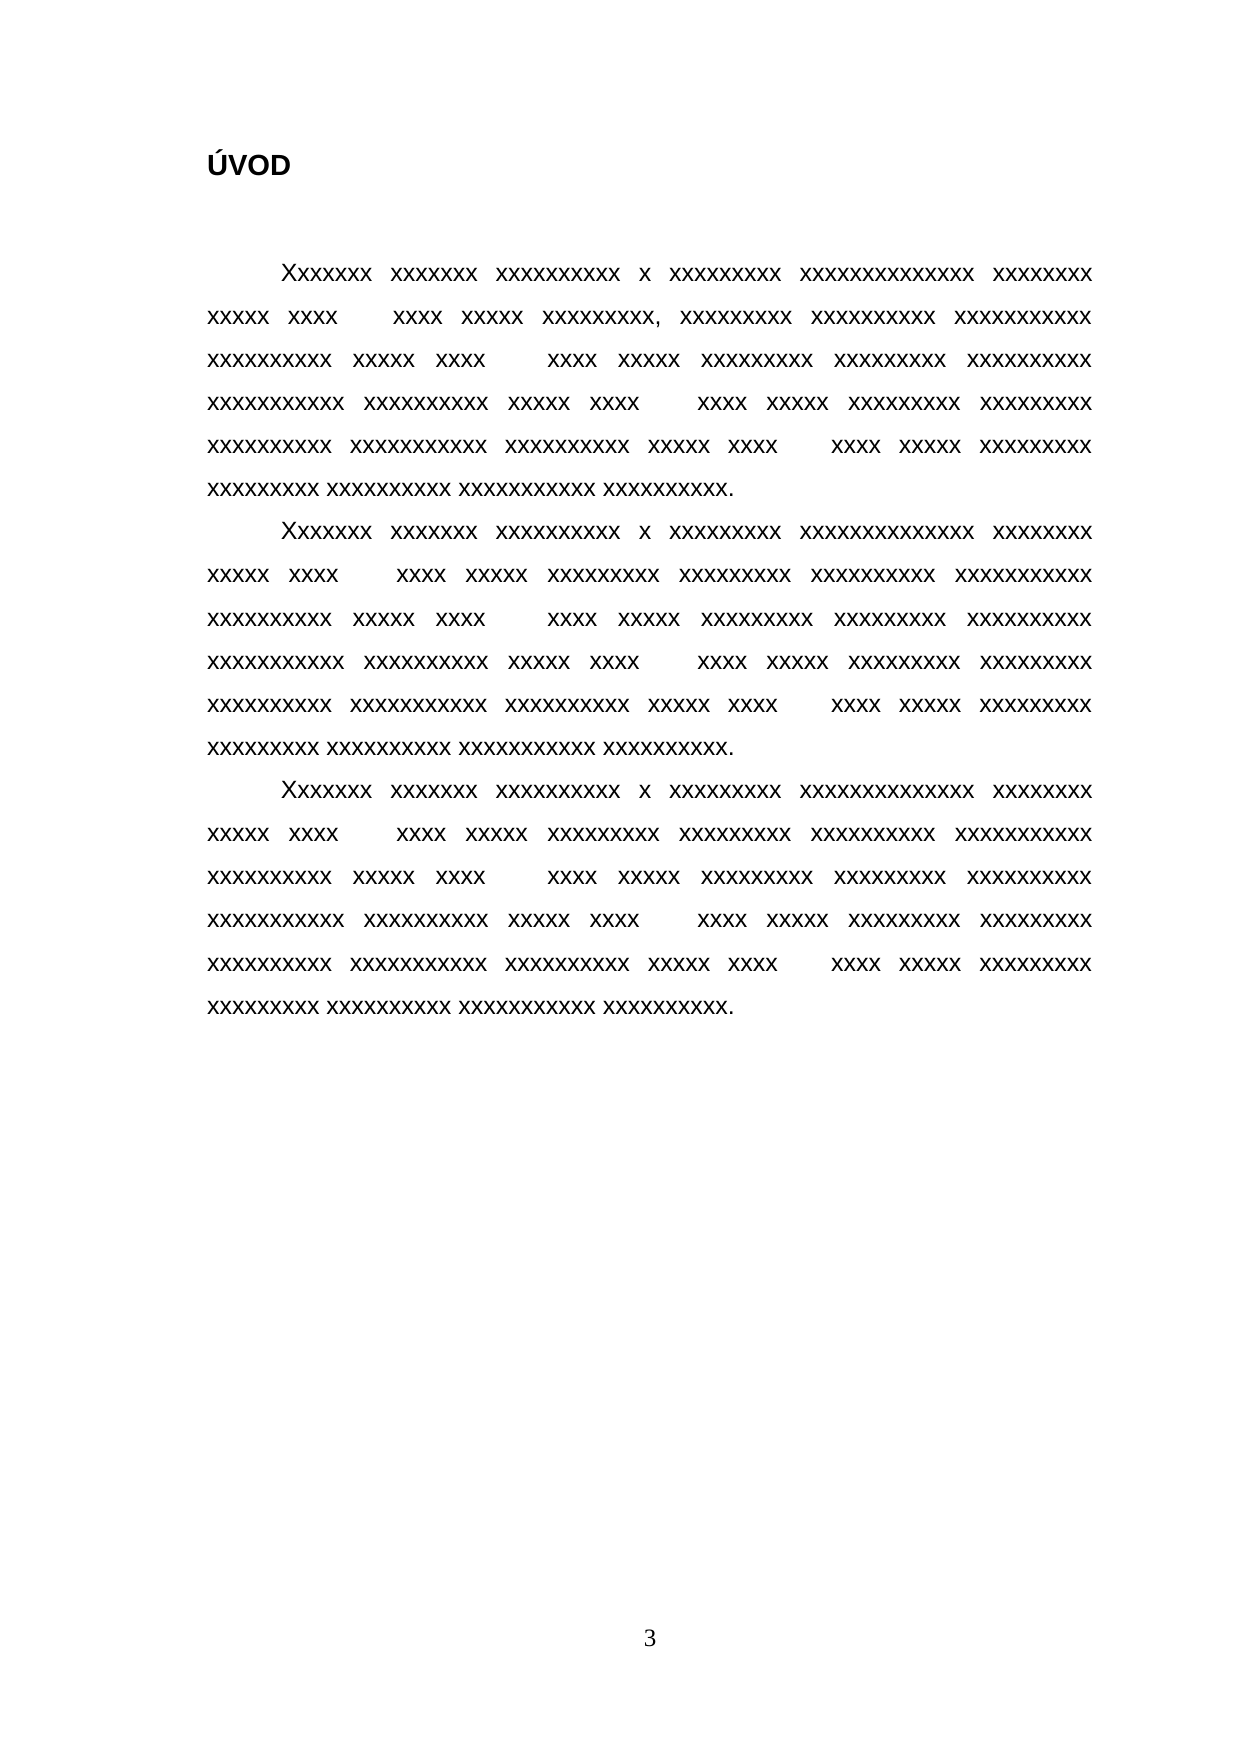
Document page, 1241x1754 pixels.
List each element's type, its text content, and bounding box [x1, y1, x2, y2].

text Xxxxxxx xxxxxxx xxxxxxxxxx x xxxxxxxxx xxxxxxxxxxxxxx xxxxxxxx xxxxx xxxx xxxx xxxxx xxxxxxxxx xxxxxxxxx xxxxxxxxxx xxxxxxxxxxx xxxxxxxxxx xxxxx xxxx xxxx xxxxx xxxxxxxxx xxxxxxxxx xxxxxxxxxx xxxxxxxxxxx xxxxxxxxxx xxxxx xxxx xxxx xxxxx xxxxxxxxx xxxxxxxxx xxxxxxxxxx xxxxxxxxxxx xxxxxxxxxx xxxxx xxxx xxxx xxxxx xxxxxxxxx xxxxxxxxx xxxxxxxxxx xxxxxxxxxxx xxxxxxxxxx. [207, 516, 1092, 761]
text Xxxxxxx xxxxxxx xxxxxxxxxx x xxxxxxxxx xxxxxxxxxxxxxx xxxxxxxx xxxxx xxxx xxxx xxxxx xxxxxxxxx xxxxxxxxx xxxxxxxxxx xxxxxxxxxxx xxxxxxxxxx xxxxx xxxx xxxx xxxxx xxxxxxxxx xxxxxxxxx xxxxxxxxxx xxxxxxxxxxx xxxxxxxxxx xxxxx xxxx xxxx xxxxx xxxxxxxxx xxxxxxxxx xxxxxxxxxx xxxxxxxxxxx xxxxxxxxxx xxxxx xxxx xxxx xxxxx xxxxxxxxx xxxxxxxxx xxxxxxxxxx xxxxxxxxxxx xxxxxxxxxx. [207, 775, 1092, 1019]
subtitle ÚVOD [207, 148, 1092, 181]
text Xxxxxxx xxxxxxx xxxxxxxxxx x xxxxxxxxx xxxxxxxxxxxxxx xxxxxxxx xxxxx xxxx xxxx xxxxx xxxxxxxxx, xxxxxxxxx xxxxxxxxxx xxxxxxxxxxx xxxxxxxxxx xxxxx xxxx xxxx xxxxx xxxxxxxxx xxxxxxxxx xxxxxxxxxx xxxxxxxxxxx xxxxxxxxxx xxxxx xxxx xxxx xxxxx xxxxxxxxx xxxxxxxxx xxxxxxxxxx xxxxxxxxxxx xxxxxxxxxx xxxxx xxxx xxxx xxxxx xxxxxxxxx xxxxxxxxx xxxxxxxxxx xxxxxxxxxxx xxxxxxxxxx. [207, 257, 1092, 502]
